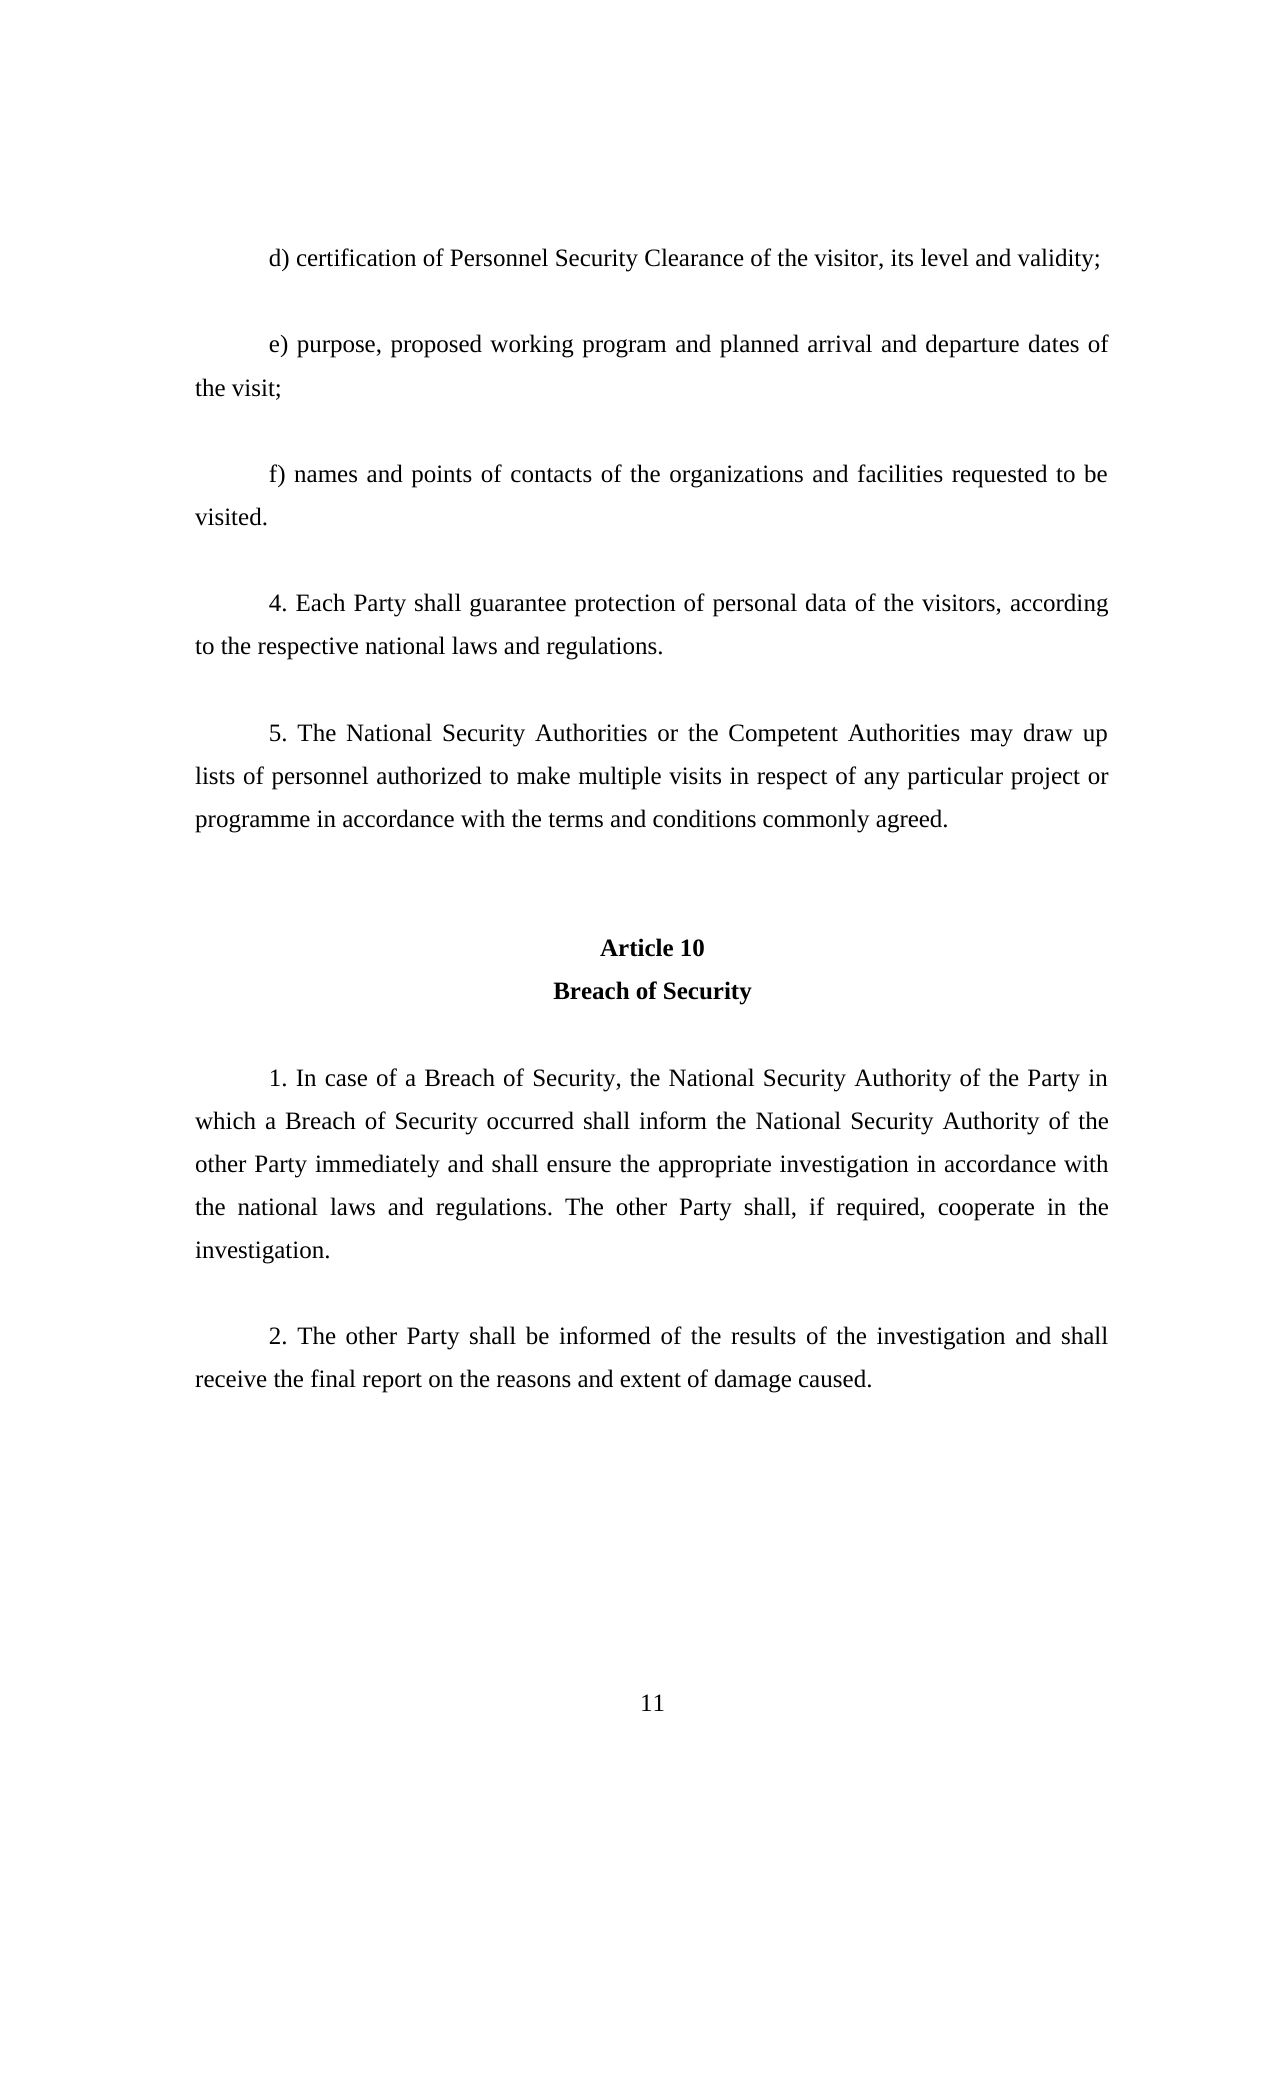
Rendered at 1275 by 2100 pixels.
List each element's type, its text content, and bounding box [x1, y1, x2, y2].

text Article 10 [195, 933, 1109, 962]
text 4. Each Party shall guarantee protection of personal data of the visitors, according to the respective national laws and regulations. [195, 588, 1109, 660]
text e) purpose, proposed working program and planned arrival and departure dates of the visit; [195, 329, 1109, 401]
text d) certification of Personnel Security Clearance of the visitor, its level and validity; [195, 243, 1109, 272]
text Breach of Security [195, 976, 1109, 1005]
text 2. The other Party shall be informed of the results of the investigation and shall receive the final report on the reasons and extent of damage caused. [195, 1321, 1109, 1393]
text 1. In case of a Breach of Security, the National Security Authority of the Party in which a Breach of Security occurred shall inform the National Security Authority of the other Party immediately and shall ensure the appropriate investigation in accordance with the national laws and regulations. The other Party shall, if required, cooperate in the investigation. [195, 1063, 1109, 1264]
text 5. The National Security Authorities or the Competent Authorities may draw up lists of personnel authorized to make multiple visits in respect of any particular project or programme in accordance with the terms and conditions commonly agreed. [195, 718, 1109, 833]
text f) names and points of contacts of the organizations and facilities requested to be visited. [195, 459, 1109, 531]
